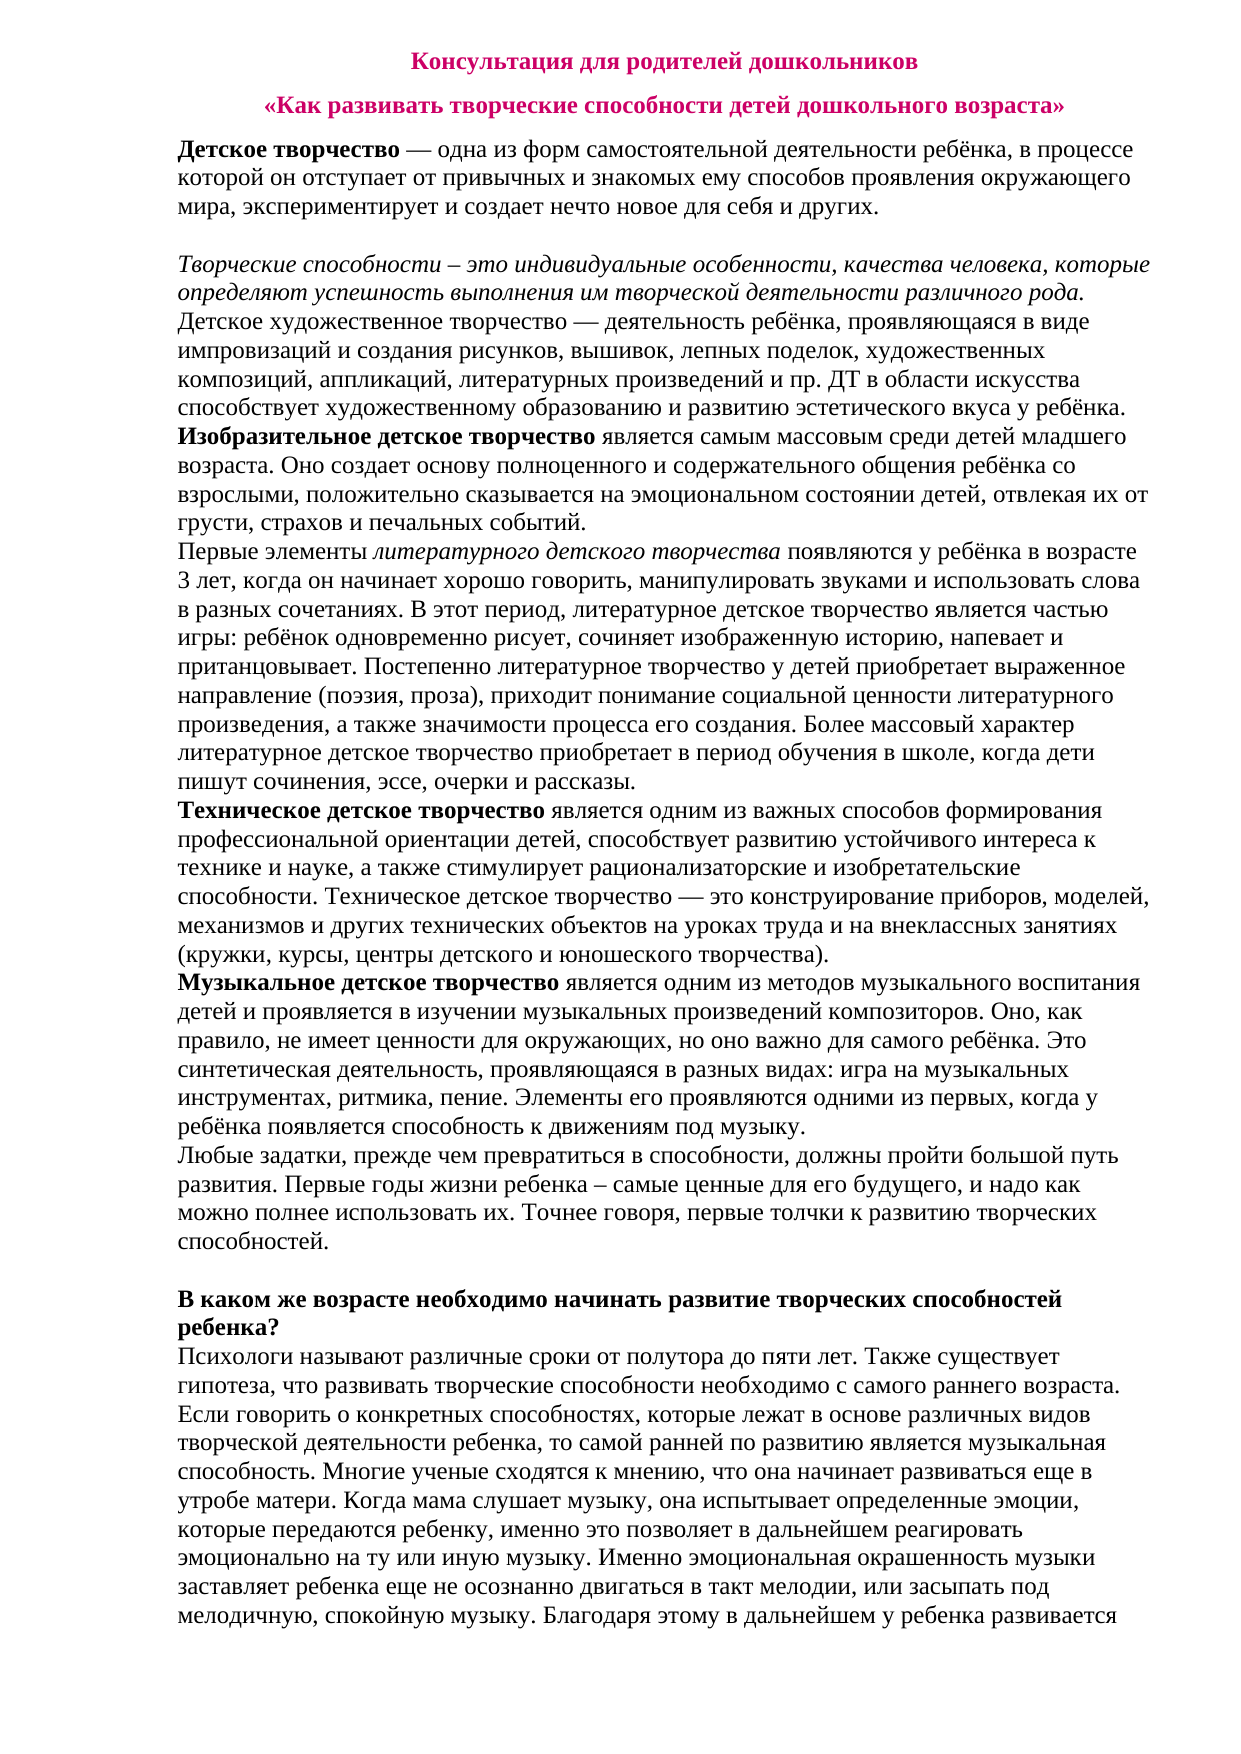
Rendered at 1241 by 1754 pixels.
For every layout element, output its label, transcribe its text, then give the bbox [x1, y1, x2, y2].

text Консультация для родителей дошкольников [177, 44, 1152, 75]
text «Как развивать творческие способности детей дошкольного возраста» [177, 89, 1152, 119]
